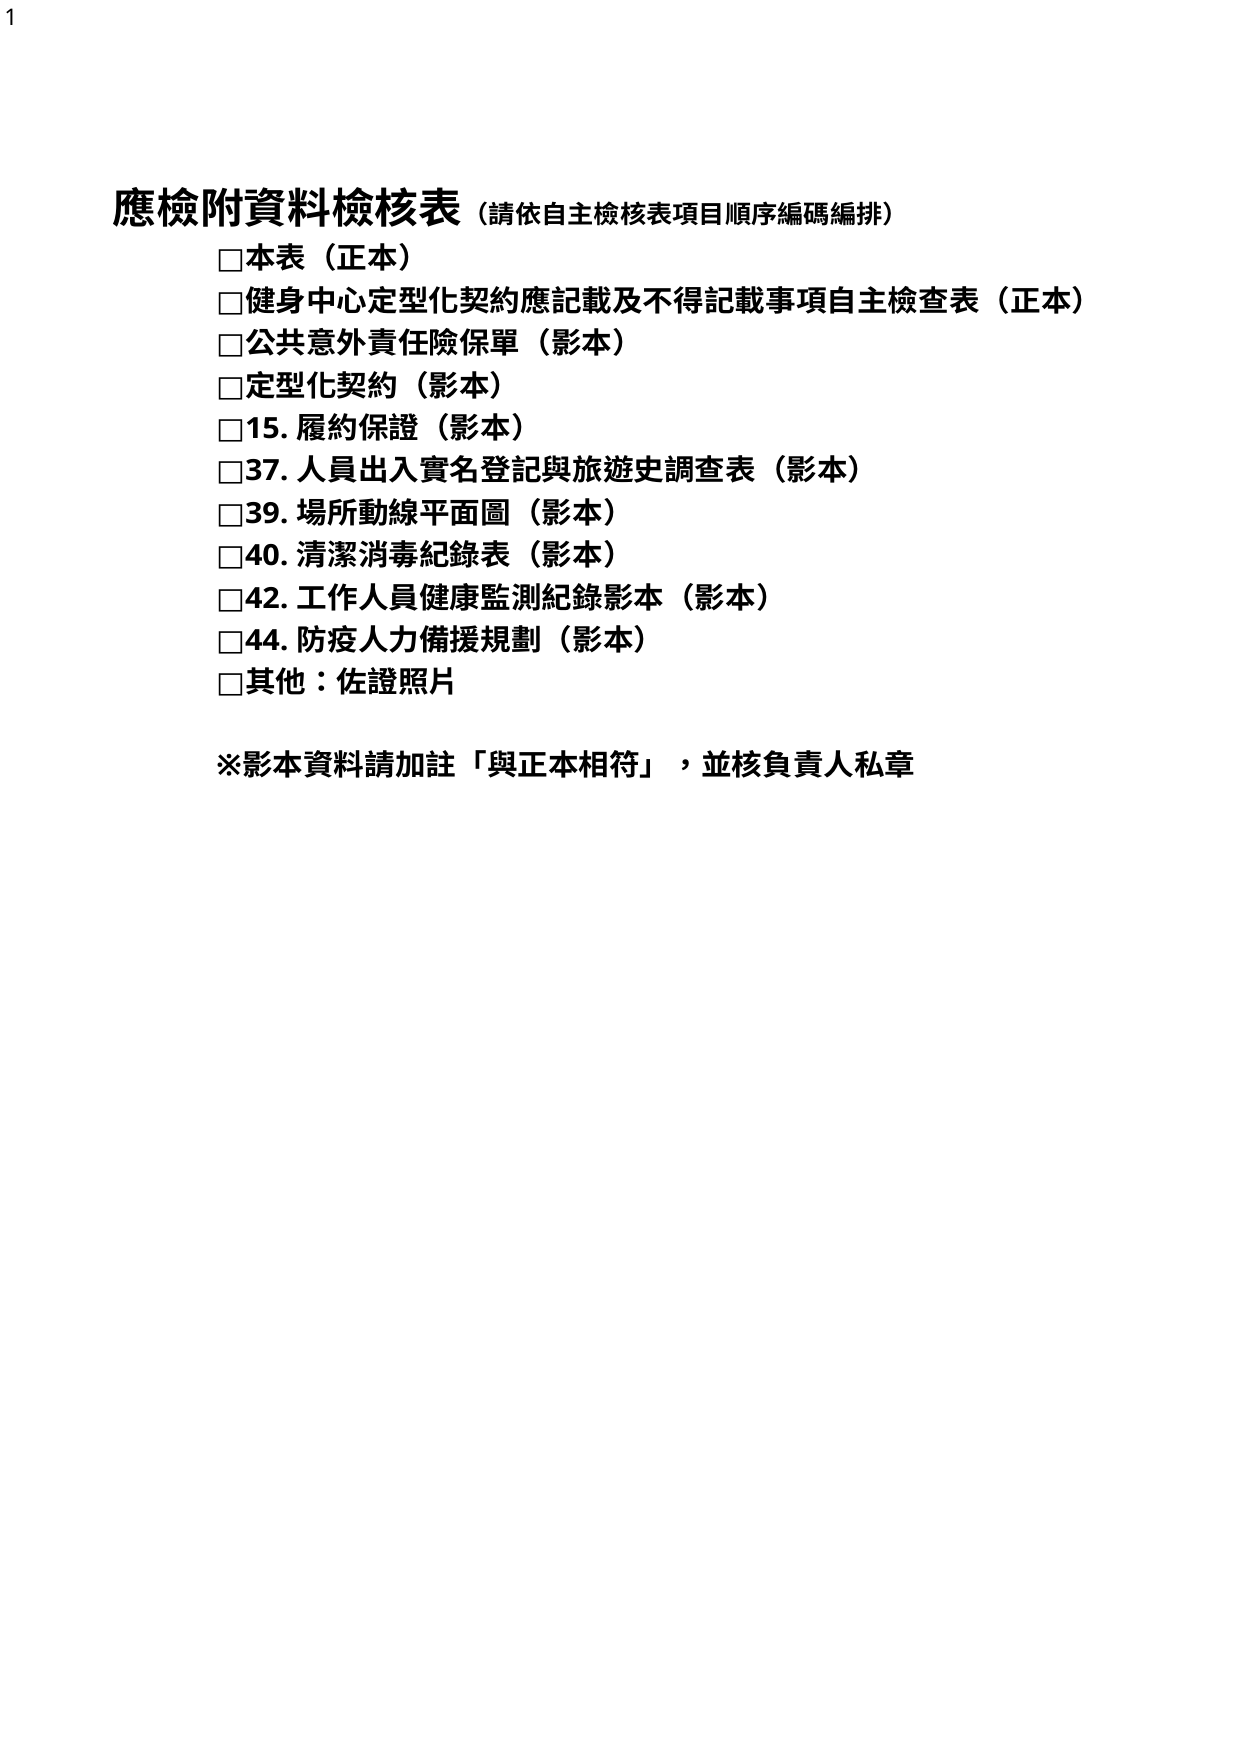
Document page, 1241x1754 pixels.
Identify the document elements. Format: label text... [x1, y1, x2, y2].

text □37. 人員出入實名登記與旅遊史調查表（影本） [216, 447, 1128, 489]
text □39. 場所動線平面圖（影本） [216, 489, 1128, 532]
text □健身中心定型化契約應記載及不得記載事項自主檢查表（正本） [216, 277, 1128, 320]
text 應檢附資料檢核表（請依自主檢核表項目順序編碼編排） [112, 175, 1128, 235]
text □公共意外責任險保單（影本） [216, 320, 1128, 362]
text □其他：佐證照片 [216, 659, 1128, 701]
text ※影本資料請加註「與正本相符」，並核負責人私章 [216, 741, 1128, 783]
text □42. 工作人員健康監測紀錄影本（影本） [216, 574, 1128, 617]
text □44. 防疫人力備援規劃（影本） [216, 617, 1128, 659]
text □40. 清潔消毒紀錄表（影本） [216, 532, 1128, 574]
text □本表（正本） [216, 235, 1128, 277]
text □定型化契約（影本） [216, 362, 1128, 404]
text □15. 履約保證（影本） [216, 404, 1128, 447]
